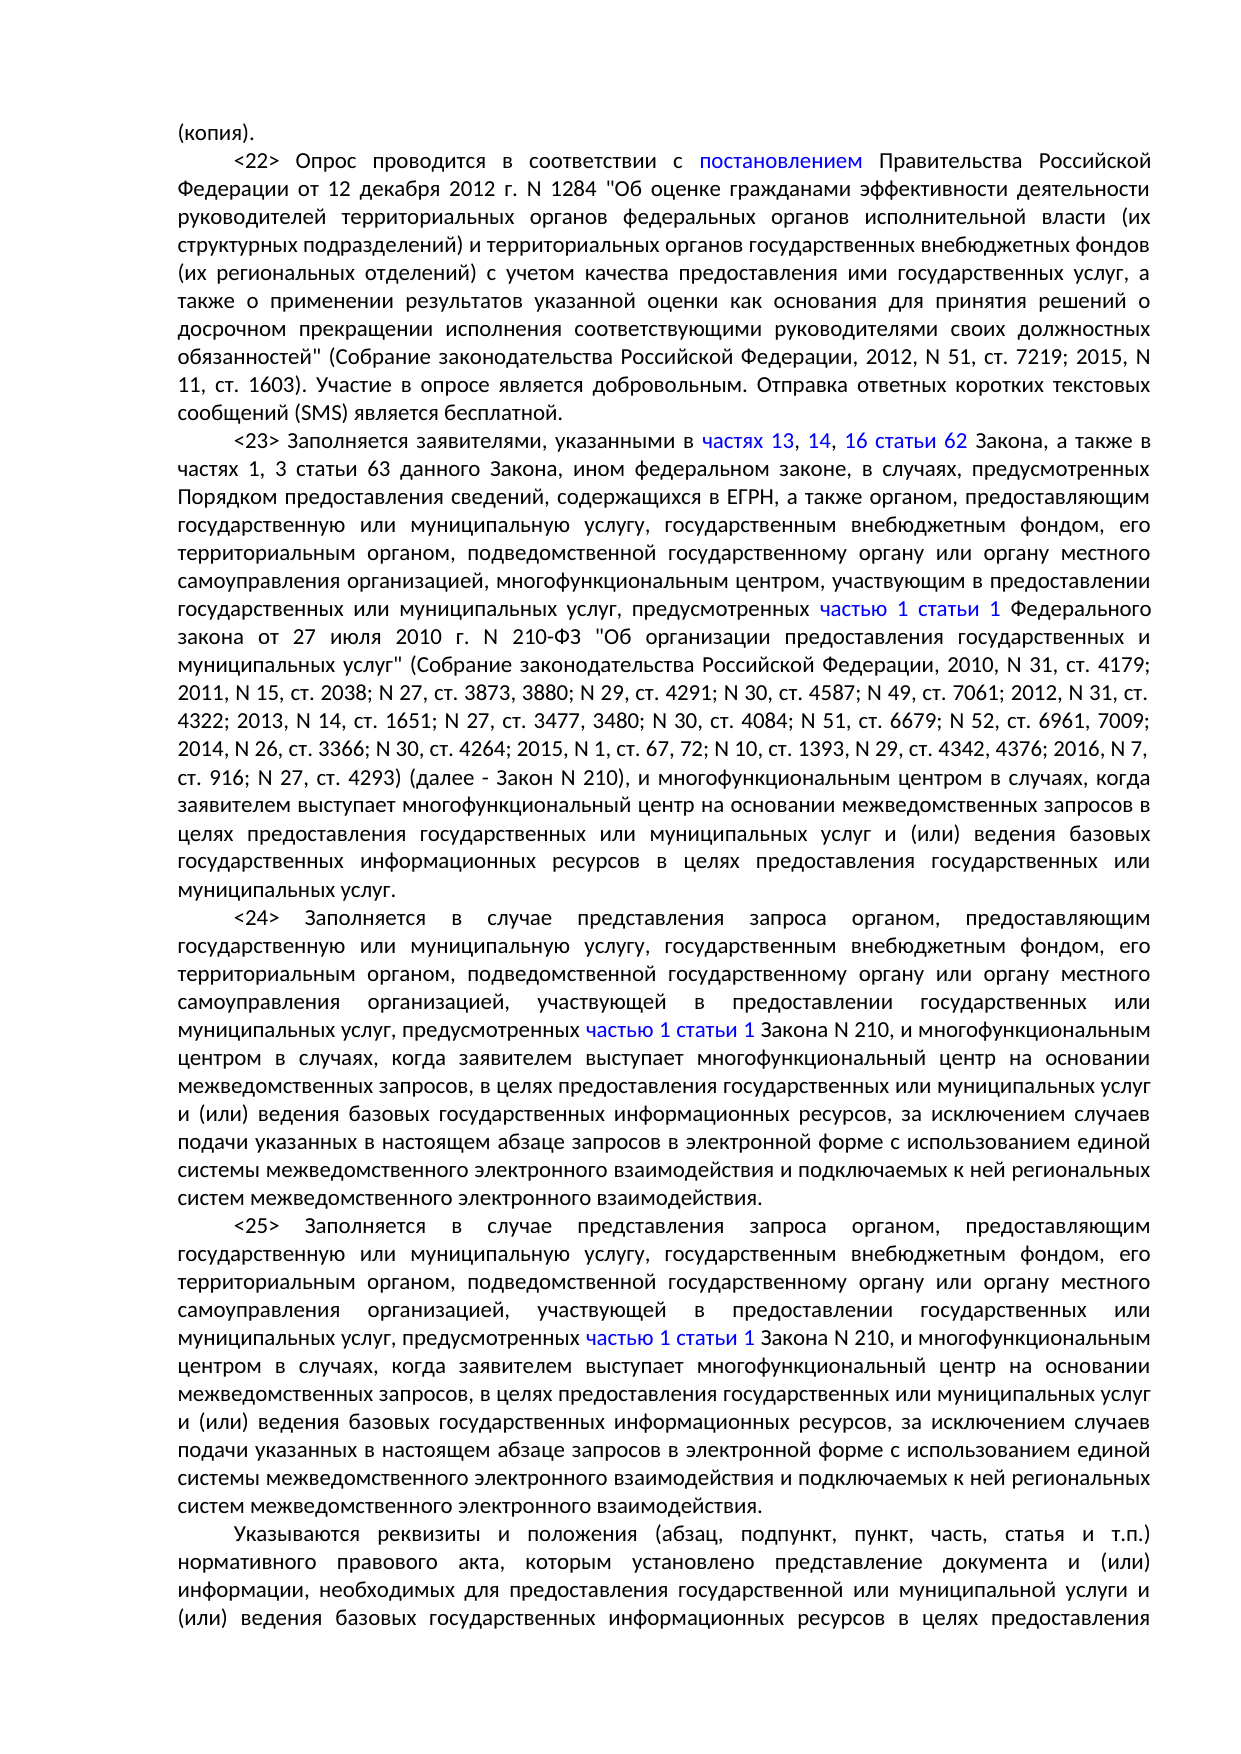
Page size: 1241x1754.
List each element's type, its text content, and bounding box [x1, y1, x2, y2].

text <22> Опрос проводится в соответствии с постановлением Правительства Российской Федерации от 12 декабря 2012 г. N 1284 "Об оценке гражданами эффективности деятельности руководителей территориальных органов федеральных органов исполнительной власти (их структурных подразделений) и территориальных органов государственных внебюджетных фондов (их региональных отделений) с учетом качества предоставления ими государственных услуг, а также о применении результатов указанной оценки как основания для принятия решений о досрочном прекращении исполнения соответствующими руководителями своих должностных обязанностей" (Собрание законодательства Российской Федерации, 2012, N 51, ст. 7219; 2015, N 11, ст. 1603). Участие в опросе является добровольным. Отправка ответных коротких текстовых сообщений (SMS) является бесплатной. [177, 146, 1152, 426]
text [177, 118, 1152, 146]
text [177, 1519, 1152, 1631]
text <25> Заполняется в случае представления запроса органом, предоставляющим государственную или муниципальную услугу, государственным внебюджетным фондом, его территориальным органом, подведомственной государственному органу или органу местного самоуправления организацией, участвующей в предоставлении государственных или муниципальных услуг, предусмотренных частью 1 статьи 1 Закона N 210, и многофункциональным центром в случаях, когда заявителем выступает многофункциональный центр на основании межведомственных запросов, в целях предоставления государственных или муниципальных услуг и (или) ведения базовых государственных информационных ресурсов, за исключением случаев подачи указанных в настоящем абзаце запросов в электронной форме с использованием единой системы межведомственного электронного взаимодействия и подключаемых к ней региональных систем межведомственного электронного взаимодействия. [177, 1211, 1152, 1519]
text <24> Заполняется в случае представления запроса органом, предоставляющим государственную или муниципальную услугу, государственным внебюджетным фондом, его территориальным органом, подведомственной государственному органу или органу местного самоуправления организацией, участвующей в предоставлении государственных или муниципальных услуг, предусмотренных частью 1 статьи 1 Закона N 210, и многофункциональным центром в случаях, когда заявителем выступает многофункциональный центр на основании межведомственных запросов, в целях предоставления государственных или муниципальных услуг и (или) ведения базовых государственных информационных ресурсов, за исключением случаев подачи указанных в настоящем абзаце запросов в электронной форме с использованием единой системы межведомственного электронного взаимодействия и подключаемых к ней региональных систем межведомственного электронного взаимодействия. [177, 903, 1152, 1211]
text <23> Заполняется заявителями, указанными в частях 13, 14, 16 статьи 62 Закона, а также в частях 1, 3 статьи 63 данного Закона, ином федеральном законе, в случаях, предусмотренных Порядком предоставления сведений, содержащихся в ЕГРН, а также органом, предоставляющим государственную или муниципальную услугу, государственным внебюджетным фондом, его территориальным органом, подведомственной государственному органу или органу местного самоуправления организацией, многофункциональным центром, участвующим в предоставлении государственных или муниципальных услуг, предусмотренных частью 1 статьи 1 Федерального закона от 27 июля 2010 г. N 210-ФЗ "Об организации предоставления государственных и муниципальных услуг" (Собрание законодательства Российской Федерации, 2010, N 31, ст. 4179; 2011, N 15, ст. 2038; N 27, ст. 3873, 3880; N 29, ст. 4291; N 30, ст. 4587; N 49, ст. 7061; 2012, N 31, ст. 4322; 2013, N 14, ст. 1651; N 27, ст. 3477, 3480; N 30, ст. 4084; N 51, ст. 6679; N 52, ст. 6961, 7009; 2014, N 26, ст. 3366; N 30, ст. 4264; 2015, N 1, ст. 67, 72; N 10, ст. 1393, N 29, ст. 4342, 4376; 2016, N 7, ст. 916; N 27, ст. 4293) (далее - Закон N 210), и многофункциональным центром в случаях, когда заявителем выступает многофункциональный центр на основании межведомственных запросов в целях предоставления государственных или муниципальных услуг и (или) ведения базовых государственных информационных ресурсов в целях предоставления государственных или муниципальных услуг. [177, 426, 1152, 903]
